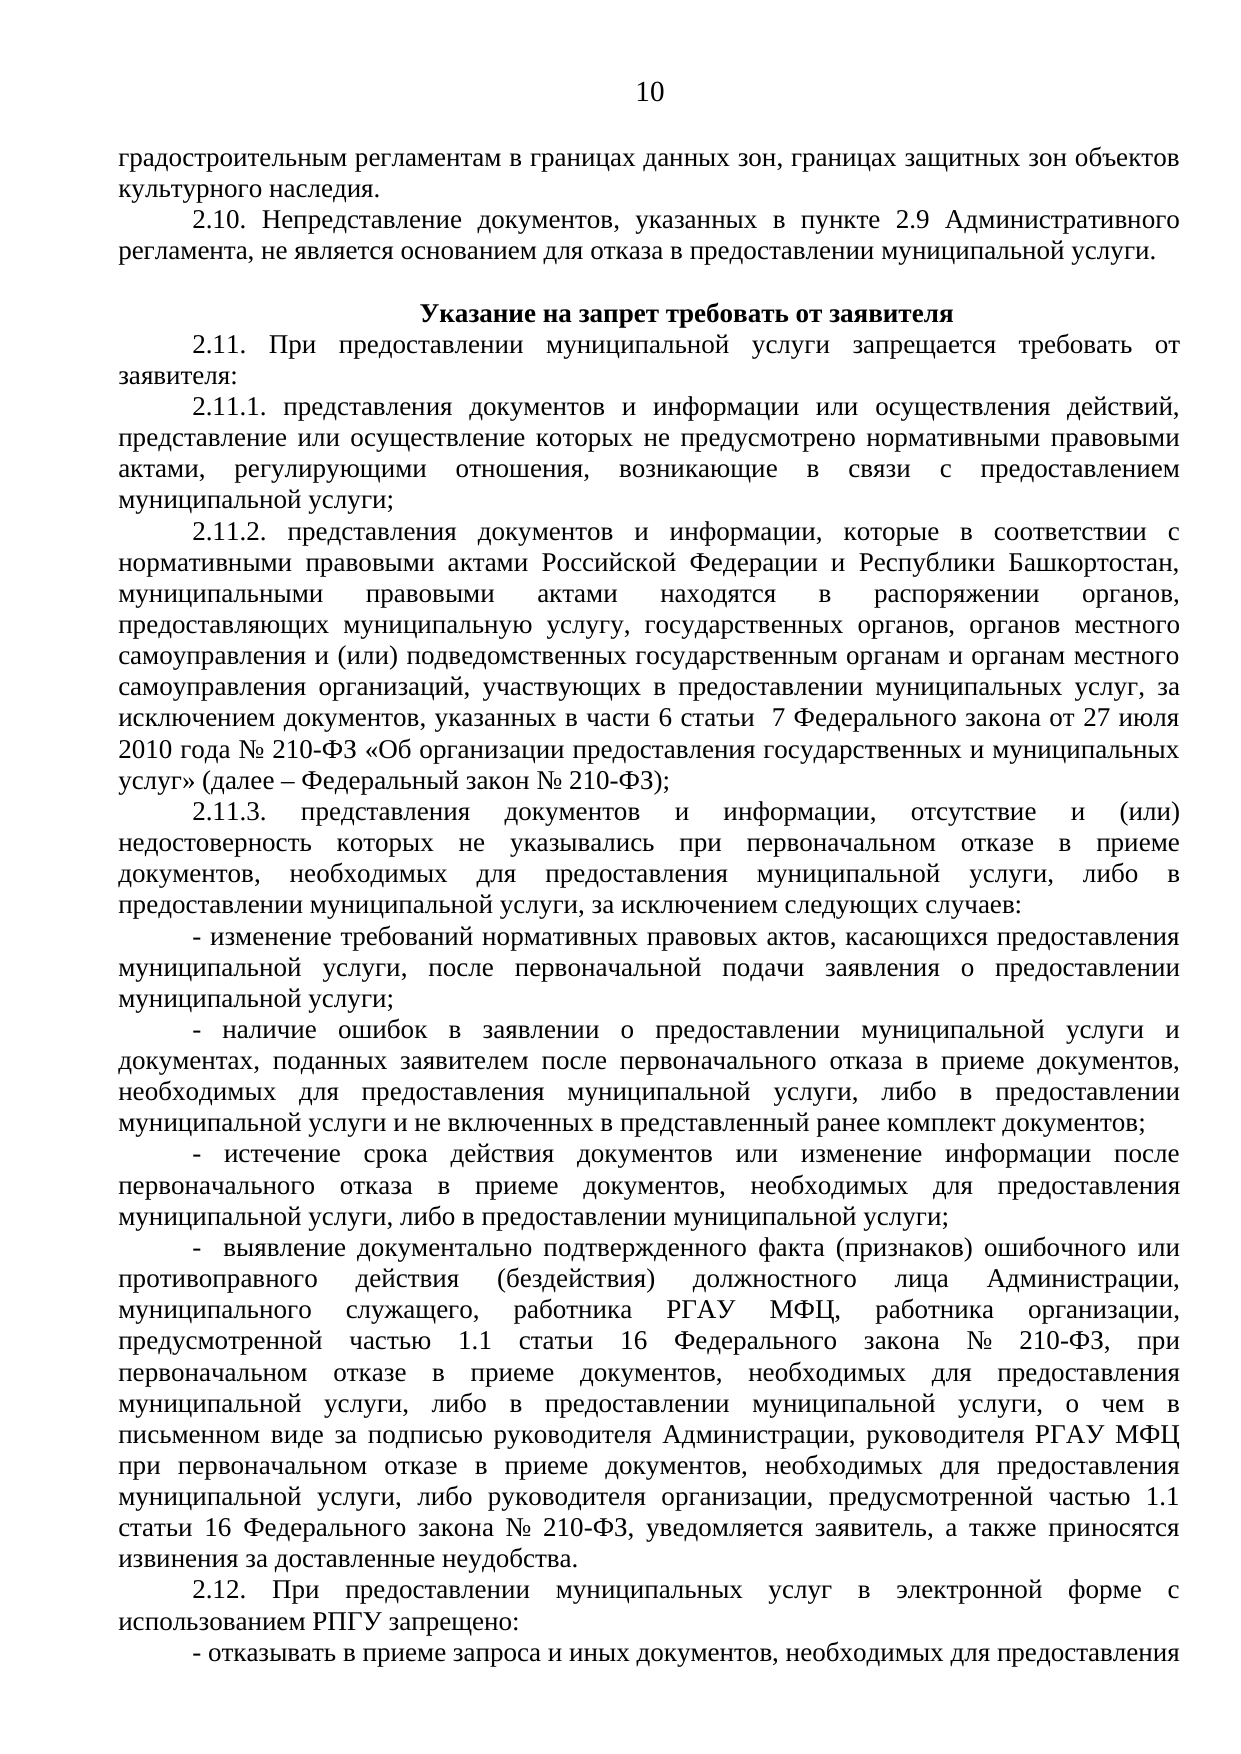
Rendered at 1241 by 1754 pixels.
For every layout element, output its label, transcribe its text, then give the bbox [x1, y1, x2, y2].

text 2.11.1. представления документов и информации или осуществления действий, представление или осуществление которых не предусмотрено нормативными правовыми актами, регулирующими отношения, возникающие в связи с предоставлением муниципальной услуги; [118, 390, 1181, 515]
text 2.11. При предоставлении муниципальной услуги запрещается требовать от заявителя: [118, 328, 1181, 390]
text - наличие ошибок в заявлении о предоставлении муниципальной услуги и документах, поданных заявителем после первоначального отказа в приеме документов, необходимых для предоставления муниципальной услуги, либо в предоставлении муниципальной услуги и не включенных в представленный ранее комплект документов; [118, 1013, 1181, 1138]
text 2.11.2. представления документов и информации, которые в соответствии с нормативными правовыми актами Российской Федерации и Республики Башкортостан, муниципальными правовыми актами находятся в распоряжении органов, предоставляющих муниципальную услугу, государственных органов, органов местного самоуправления и (или) подведомственных государственным органам и органам местного самоуправления организаций, участвующих в предоставлении муниципальных услуг, за исключением документов, указанных в части 6 статьи 7 Федерального закона от 27 июля 2010 года № 210-ФЗ «Об организации предоставления государственных и муниципальных услуг» (далее – Федеральный закон № 210-ФЗ); [118, 515, 1181, 795]
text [118, 141, 1181, 203]
text - истечение срока действия документов или изменение информации после первоначального отказа в приеме документов, необходимых для предоставления муниципальной услуги, либо в предоставлении муниципальной услуги; [118, 1138, 1181, 1231]
text 2.12. При предоставлении муниципальных услуг в электронной форме с использованием РПГУ запрещено: [118, 1574, 1181, 1636]
text 2.11.3. представления документов и информации, отсутствие и (или) недостоверность которых не указывались при первоначальном отказе в приеме документов, необходимых для предоставления муниципальной услуги, либо в предоставлении муниципальной услуги, за исключением следующих случаев: [118, 795, 1181, 919]
text - выявление документально подтвержденного факта (признаков) ошибочного или противоправного действия (бездействия) должностного лица Администрации, муниципального служащего, работника РГАУ МФЦ, работника организации, предусмотренной частью 1.1 статьи 16 Федерального закона № 210-ФЗ, при первоначальном отказе в приеме документов, необходимых для предоставления муниципальной услуги, либо в предоставлении муниципальной услуги, о чем в письменном виде за подписью руководителя Администрации, руководителя РГАУ МФЦ при первоначальном отказе в приеме документов, необходимых для предоставления муниципальной услуги, либо руководителя организации, предусмотренной частью 1.1 статьи 16 Федерального закона № 210-ФЗ, уведомляется заявитель, а также приносятся извинения за доставленные неудобства. [118, 1231, 1181, 1574]
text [118, 1636, 1181, 1667]
text Указание на запрет требовать от заявителя [118, 297, 1181, 328]
text - изменение требований нормативных правовых актов, касающихся предоставления муниципальной услуги, после первоначальной подачи заявления о предоставлении муниципальной услуги; [118, 919, 1181, 1013]
text 2.10. Непредставление документов, указанных в пункте 2.9 Административного регламента, не является основанием для отказа в предоставлении муниципальной услуги. [118, 203, 1181, 266]
